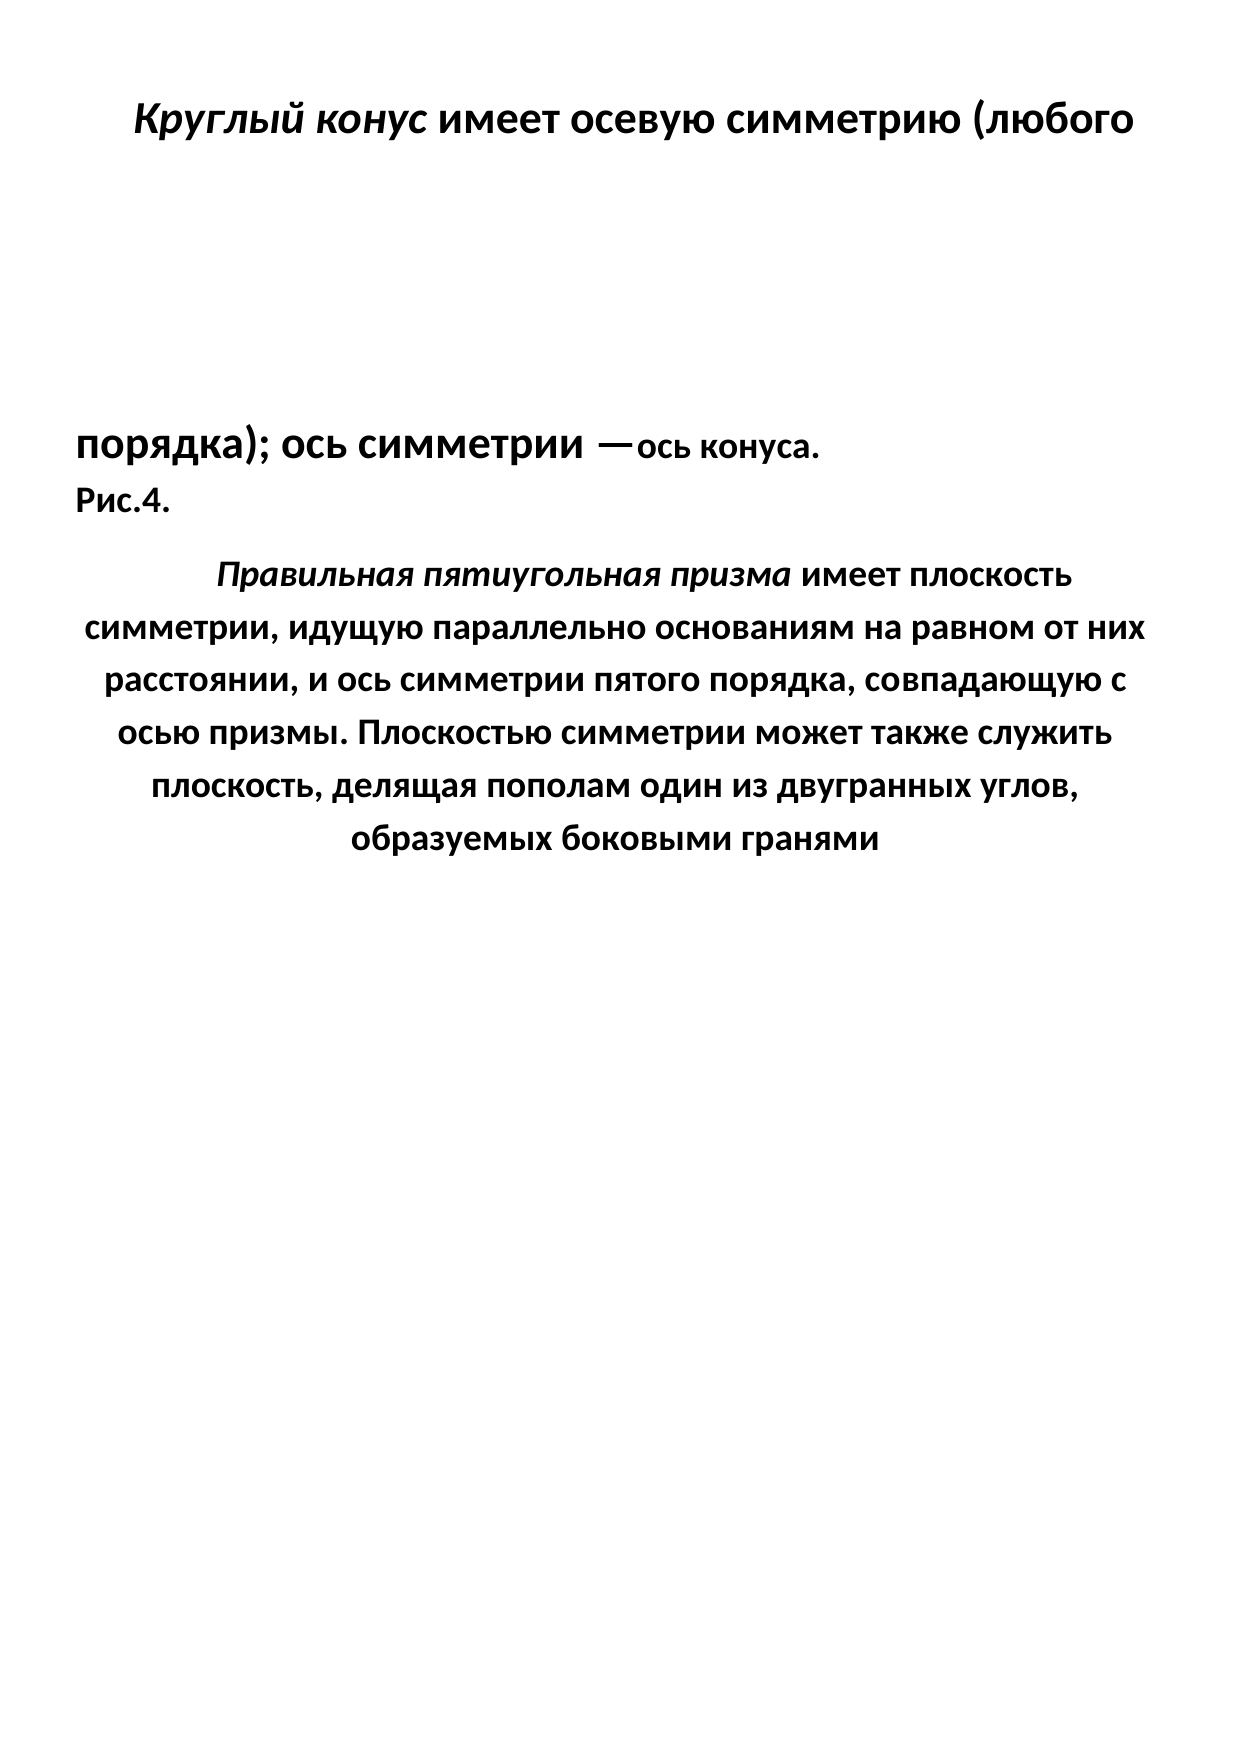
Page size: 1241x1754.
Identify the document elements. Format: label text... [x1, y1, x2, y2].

text Круглый конус имеет осевую симметрию (любого порядка); ось симметрии —ось конуса. Рис.4. [75, 89, 1155, 522]
text Правильная пятиугольная призма имеет плоскость симметрии, идущую параллельно основаниям на равном от них расстоянии, и ось симметрии пятого порядка, совпадающую с осью призмы. Плоскостью симметрии может также служить плоскость, делящая пополам один из двугранных углов, образуемых боковыми гранямиОсевая симметрия [75, 550, 1155, 859]
